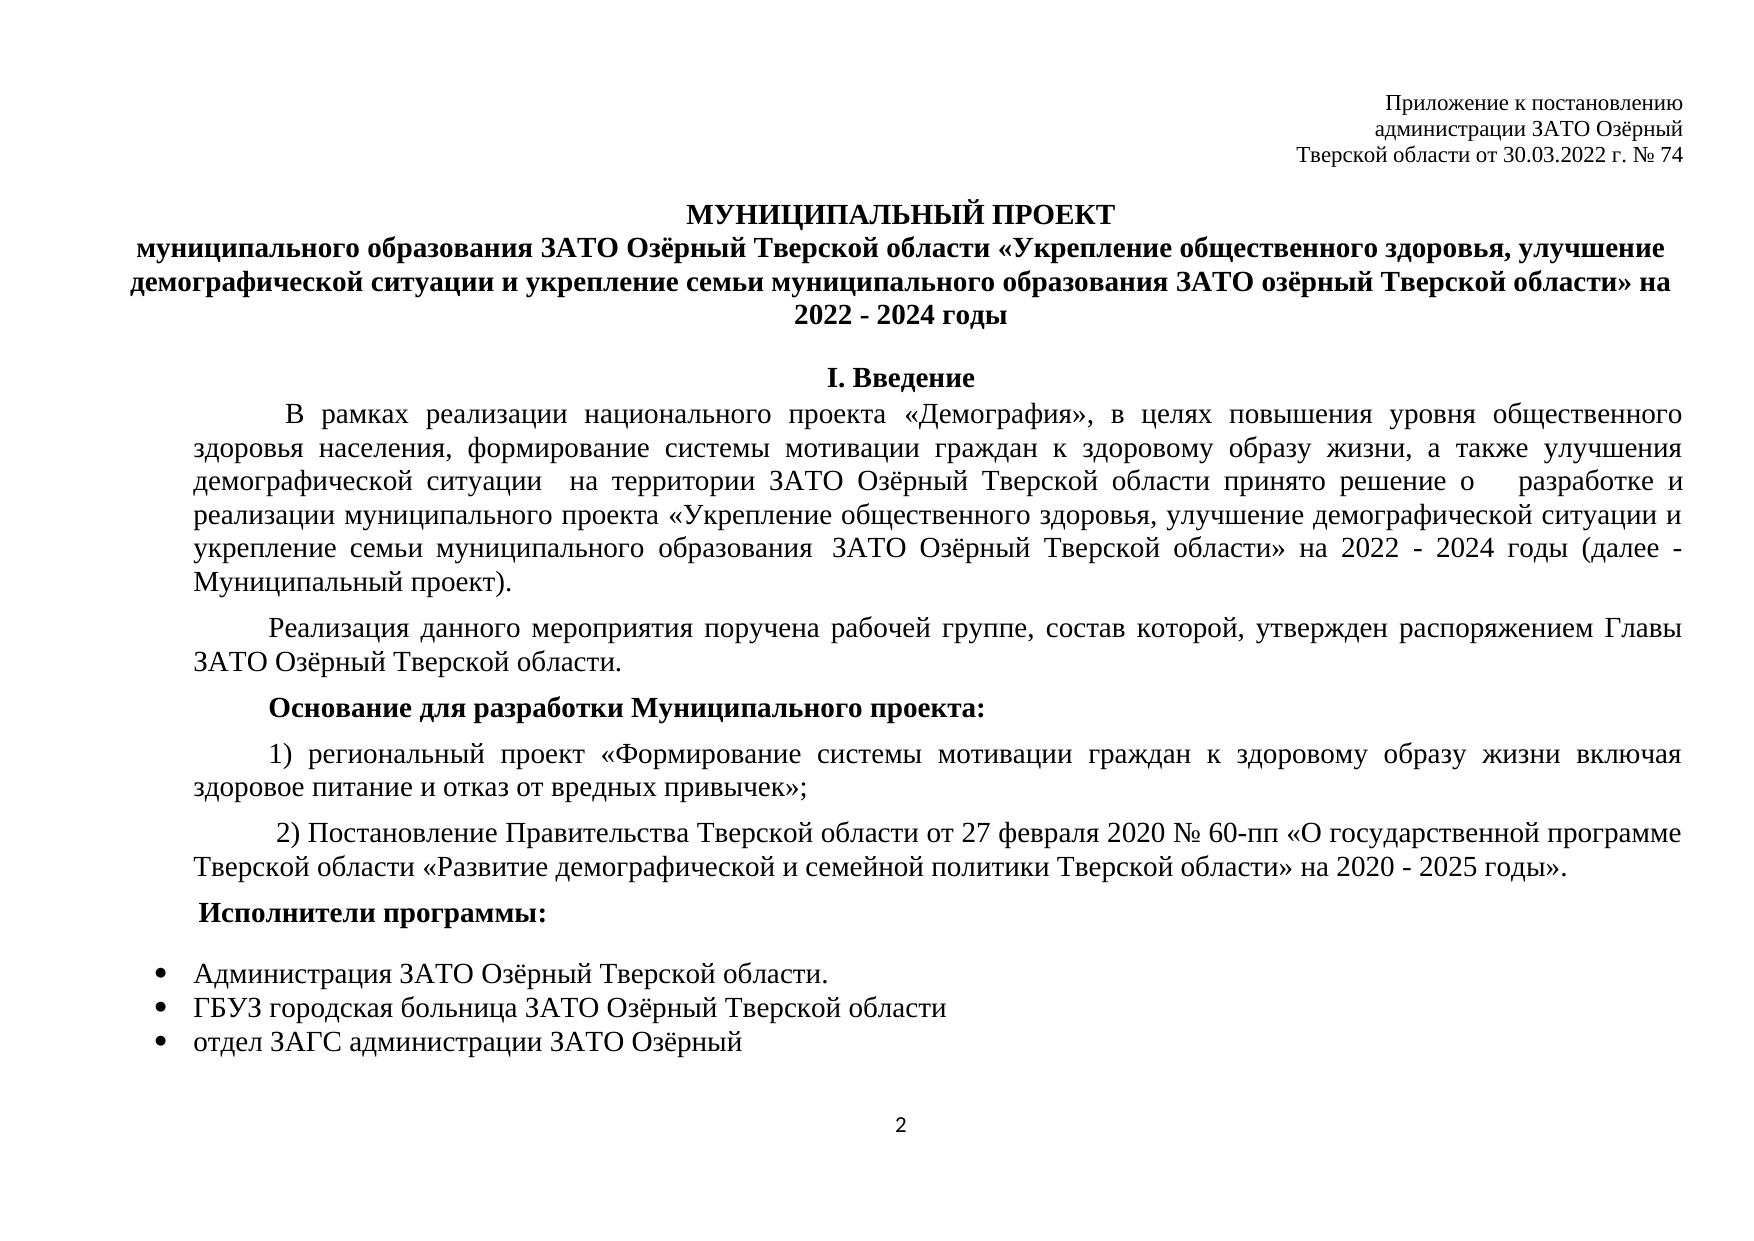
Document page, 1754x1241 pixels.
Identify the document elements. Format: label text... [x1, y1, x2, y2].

text Реализация данного мероприятия поручена рабочей группе, состав которой, утвержден распоряжением Главы ЗАТО Озёрный Тверской области. [193, 610, 1683, 677]
list Приложение к постановлению [118, 89, 1683, 115]
text В рамках реализации национального проекта «Демография», в целях повышения уровня общественного здоровья населения, формирование системы мотивации граждан к здоровому образу жизни, а также улучшения демографической ситуации на территории ЗАТО Озёрный Тверской области принято решение о разработке и реализации муниципального проекта «Укрепление общественного здоровья, улучшение демографической ситуации и укрепление семьи муниципального образования ЗАТО Озёрный Тверской области» на 2022 - 2024 годы (далее - Муниципальный проект). [193, 396, 1683, 598]
list администрации ЗАТО Озёрный Тверской области от 30.03.2022 г. № 74 [118, 115, 1683, 168]
list отдел ЗАГС администрации ЗАТО Озёрный [156, 1024, 1683, 1057]
list Администрация ЗАТО Озёрный Тверской области. [156, 956, 1683, 990]
text 1) региональный проект «Формирование системы мотивации граждан к здоровому образу жизни включая здоровое питание и отказ от вредных привычек»; [193, 736, 1683, 803]
text 2) Постановление Правительства Тверской области от 27 февраля 2020 № 60-пп «О государственной программе Тверской области «Развитие демографической и семейной политики Тверской области» на 2020 - 2025 годы». [193, 815, 1683, 882]
text Исполнители программы: [118, 895, 1683, 928]
subtitle I. Введение [118, 360, 1683, 394]
text Основание для разработки Муниципального проекта: [193, 690, 1683, 723]
text МУНИЦИПАЛЬНЫЙ ПРОЕКТ муниципального образования ЗАТО Озёрный Тверской области «Укрепление общественного здоровья, улучшение демографической ситуации и укрепление семьи муниципального образования ЗАТО озёрный Тверской области» на 2022 - 2024 годы [118, 197, 1683, 331]
list ГБУЗ городская больница ЗАТО Озёрный Тверской области [156, 990, 1683, 1024]
